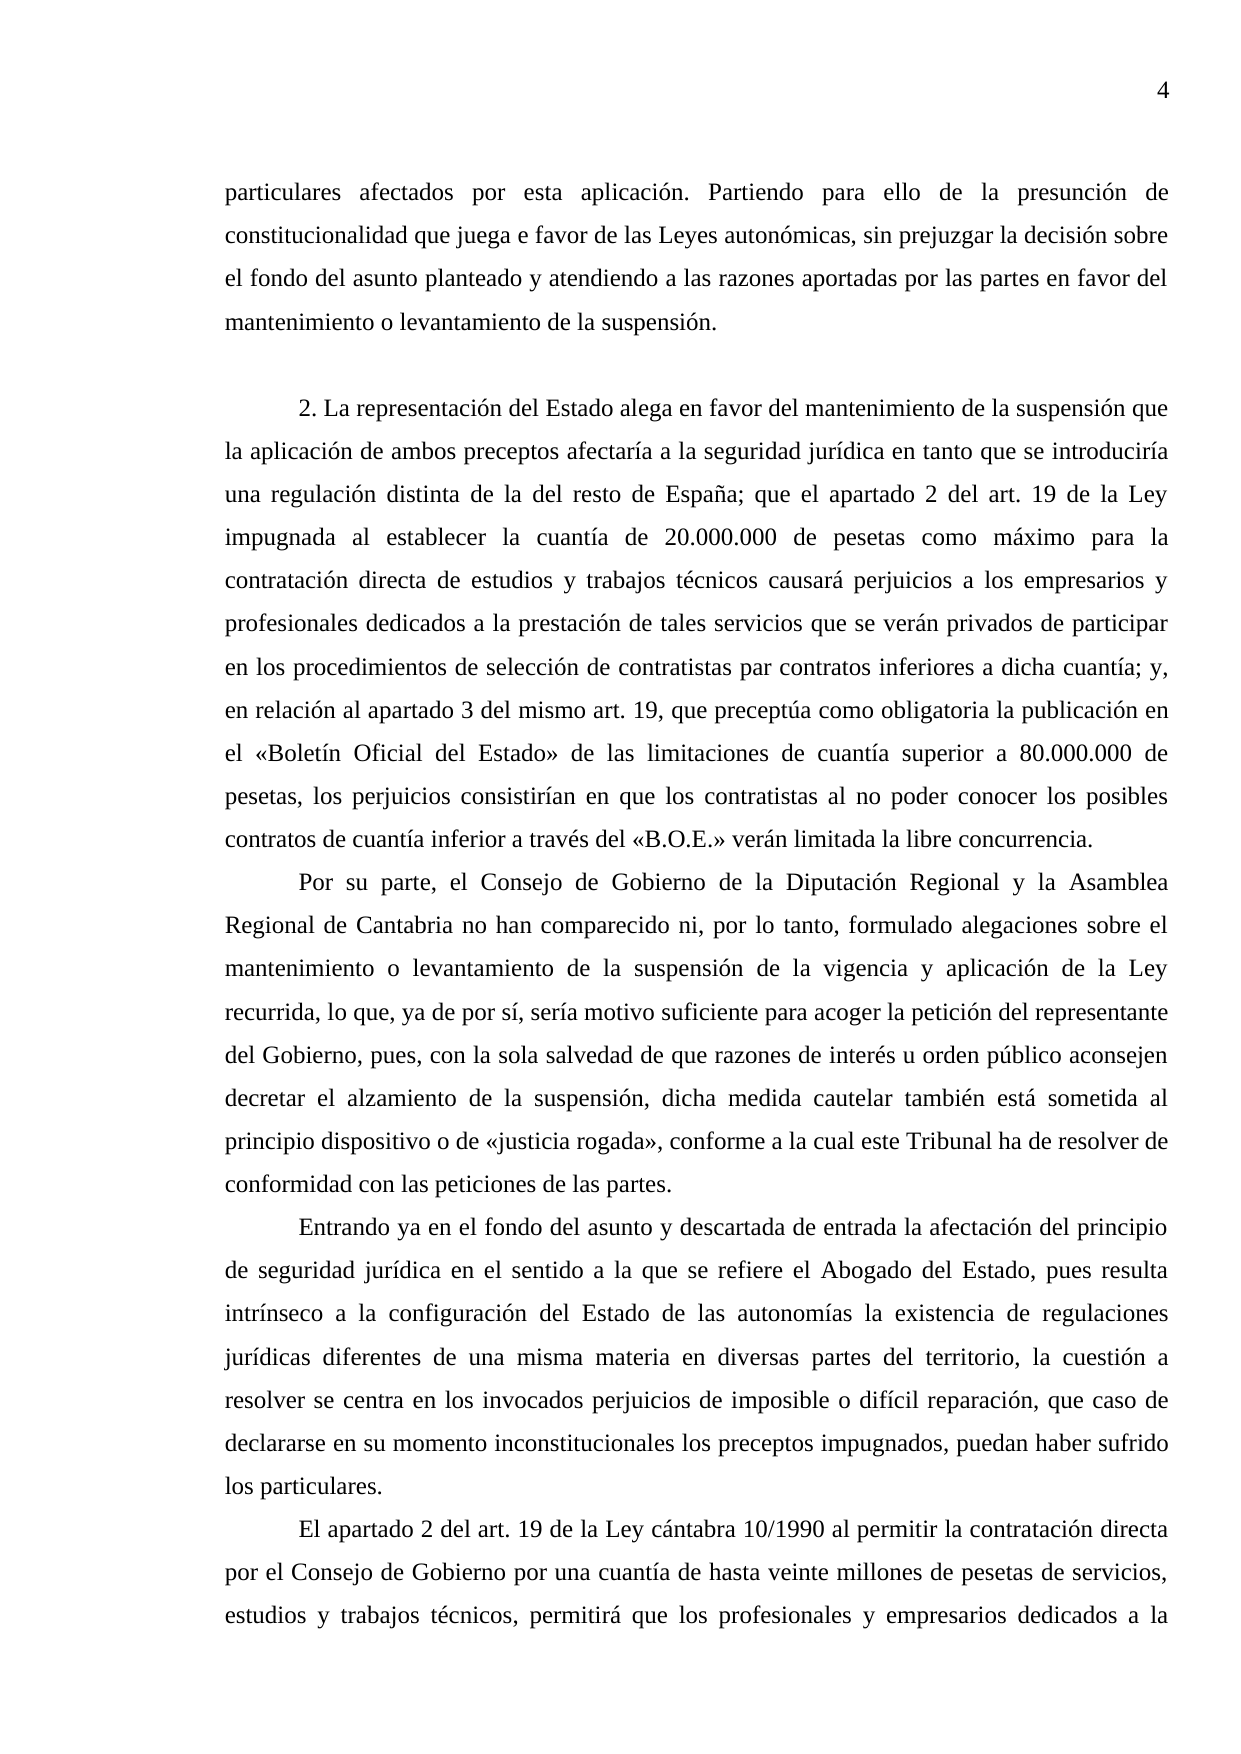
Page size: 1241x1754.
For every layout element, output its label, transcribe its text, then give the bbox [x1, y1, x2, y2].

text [224, 1514, 1169, 1629]
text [224, 177, 1169, 335]
text 2. La representación del Estado alega en favor del mantenimiento de la suspensión que la aplicación de ambos preceptos afectaría a la seguridad jurídica en tanto que se introduciría una regulación distinta de la del resto de España; que el apartado 2 del art. 19 de la Ley impugnada al establecer la cuantía de 20.000.000 de pesetas como máximo para la contratación directa de estudios y trabajos técnicos causará perjuicios a los empresarios y profesionales dedicados a la prestación de tales servicios que se verán privados de participar en los procedimientos de selección de contratistas par contratos inferiores a dicha cuantía; y, en relación al apartado 3 del mismo art. 19, que preceptúa como obligatoria la publicación en el «Boletín Oficial del Estado» de las limitaciones de cuantía superior a 80.000.000 de pesetas, los perjuicios consistirían en que los contratistas al no poder conocer los posibles contratos de cuantía inferior a través del «B.O.E.» verán limitada la libre concurrencia. [224, 393, 1169, 853]
text Entrando ya en el fondo del asunto y descartada de entrada la afectación del principio de seguridad jurídica en el sentido a la que se refiere el Abogado del Estado, pues resulta intrínseco a la configuración del Estado de las autonomías la existencia de regulaciones jurídicas diferentes de una misma materia en diversas partes del territorio, la cuestión a resolver se centra en los invocados perjuicios de imposible o difícil reparación, que caso de declararse en su momento inconstitucionales los preceptos impugnados, puedan haber sufrido los particulares. [224, 1212, 1169, 1500]
text Por su parte, el Consejo de Gobierno de la Diputación Regional y la Asamblea Regional de Cantabria no han comparecido ni, por lo tanto, formulado alegaciones sobre el mantenimiento o levantamiento de la suspensión de la vigencia y aplicación de la Ley recurrida, lo que, ya de por sí, sería motivo suficiente para acoger la petición del representante del Gobierno, pues, con la sola salvedad de que razones de interés u orden público aconsejen decretar el alzamiento de la suspensión, dicha medida cautelar también está sometida al principio dispositivo o de «justicia rogada», conforme a la cual este Tribunal ha de resolver de conformidad con las peticiones de las partes. [224, 867, 1169, 1198]
